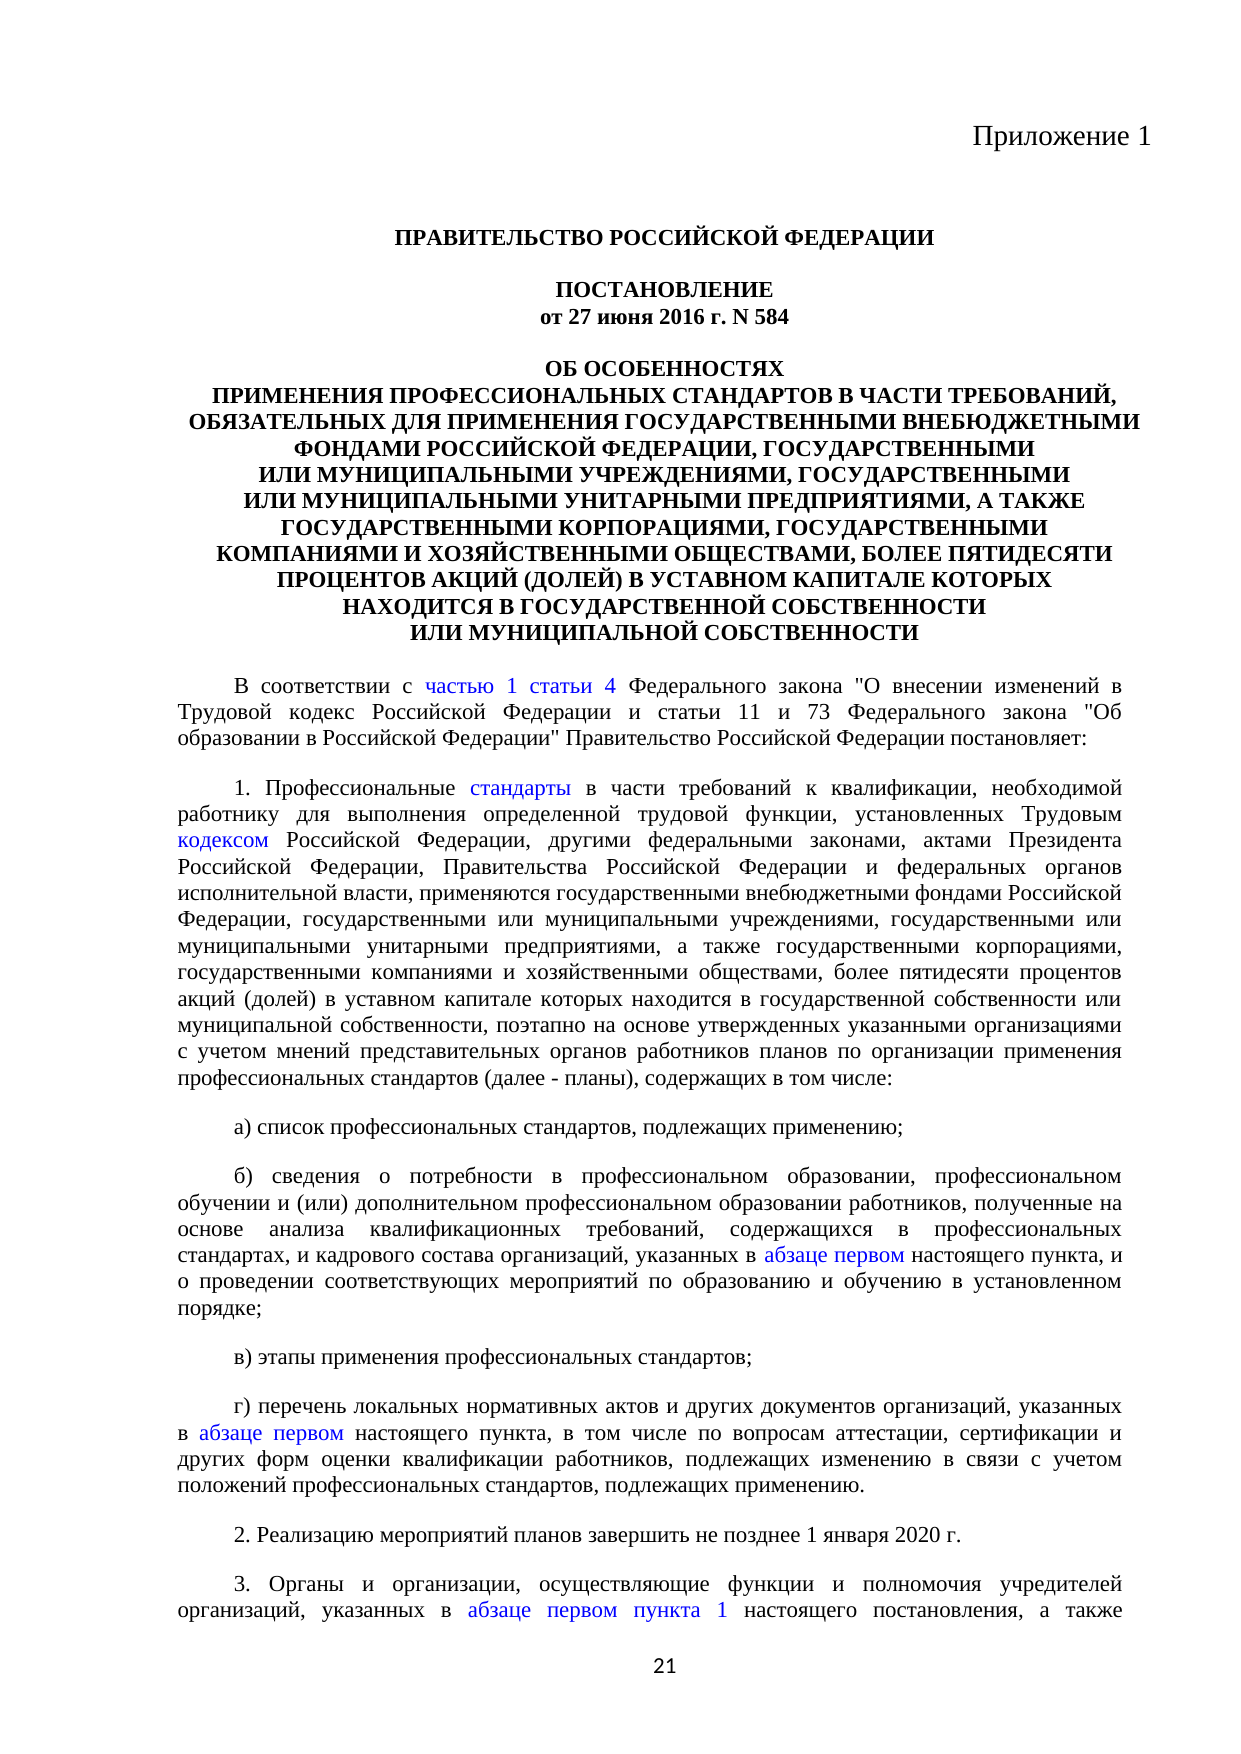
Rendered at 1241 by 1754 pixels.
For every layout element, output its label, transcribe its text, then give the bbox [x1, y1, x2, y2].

title ПРОЦЕНТОВ АКЦИЙ (ДОЛЕЙ) В УСТАВНОМ КАПИТАЛЕ КОТОРЫХ [177, 566, 1152, 593]
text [177, 1570, 1123, 1623]
text г) перечень локальных нормативных актов и других документов организаций, указанных в абзаце первом настоящего пункта, в том числе по вопросам аттестации, сертификации и других форм оценки квалификации работников, подлежащих изменению в связи с учетом положений профессиональных стандартов, подлежащих применению. [177, 1392, 1123, 1498]
text В соответствии с частью 1 статьи 4 Федерального закона "О внесении изменений в Трудовой кодекс Российской Федерации и статьи 11 и 73 Федерального закона "Об образовании в Российской Федерации" Правительство Российской Федерации постановляет: [177, 672, 1123, 751]
title ГОСУДАРСТВЕННЫМИ КОРПОРАЦИЯМИ, ГОСУДАРСТВЕННЫМИ [177, 514, 1152, 540]
text Приложение 1 [177, 118, 1152, 152]
text 1. Профессиональные стандарты в части требований к квалификации, необходимой работнику для выполнения определенной трудовой функции, установленных Трудовым кодексом Российской Федерации, другими федеральными законами, актами Президента Российской Федерации, Правительства Российской Федерации и федеральных органов исполнительной власти, применяются государственными внебюджетными фондами Российской Федерации, государственными или муниципальными учреждениями, государственными или муниципальными унитарными предприятиями, а также государственными корпорациями, государственными компаниями и хозяйственными обществами, более пятидесяти процентов акций (долей) в уставном капитале которых находится в государственной собственности или муниципальной собственности, поэтапно на основе утвержденных указанными организациями с учетом мнений представительных органов работников планов по организации применения профессиональных стандартов (далее - планы), содержащих в том числе: [177, 774, 1123, 1090]
title КОМПАНИЯМИ И ХОЗЯЙСТВЕННЫМИ ОБЩЕСТВАМИ, БОЛЕЕ ПЯТИДЕСЯТИ [177, 540, 1152, 566]
text а) список профессиональных стандартов, подлежащих применению; [177, 1113, 1123, 1139]
title ОБ ОСОБЕННОСТЯХ [177, 356, 1152, 382]
text в) этапы применения профессиональных стандартов; [177, 1343, 1123, 1369]
title ИЛИ МУНИЦИПАЛЬНЫМИ УЧРЕЖДЕНИЯМИ, ГОСУДАРСТВЕННЫМИ [177, 461, 1152, 487]
title ПРИМЕНЕНИЯ ПРОФЕССИОНАЛЬНЫХ СТАНДАРТОВ В ЧАСТИ ТРЕБОВАНИЙ, [177, 382, 1152, 408]
text 2. Реализацию мероприятий планов завершить не позднее 1 января 2020 г. [177, 1521, 1123, 1547]
title ОБЯЗАТЕЛЬНЫХ ДЛЯ ПРИМЕНЕНИЯ ГОСУДАРСТВЕННЫМИ ВНЕБЮДЖЕТНЫМИ [177, 408, 1152, 434]
title ПОСТАНОВЛЕНИЕ [177, 276, 1152, 303]
title ФОНДАМИ РОССИЙСКОЙ ФЕДЕРАЦИИ, ГОСУДАРСТВЕННЫМИ [177, 434, 1152, 461]
title ПРАВИТЕЛЬСТВО РОССИЙСКОЙ ФЕДЕРАЦИИ [177, 224, 1152, 250]
title от 27 июня 2016 г. N 584 [177, 303, 1152, 329]
title ИЛИ МУНИЦИПАЛЬНОЙ СОБСТВЕННОСТИ [177, 619, 1152, 645]
title НАХОДИТСЯ В ГОСУДАРСТВЕННОЙ СОБСТВЕННОСТИ [177, 593, 1152, 619]
text б) сведения о потребности в профессиональном образовании, профессиональном обучении и (или) дополнительном профессиональном образовании работников, полученные на основе анализа квалификационных требований, содержащихся в профессиональных стандартах, и кадрового состава организаций, указанных в абзаце первом настоящего пункта, и о проведении соответствующих мероприятий по образованию и обучению в установленном порядке; [177, 1162, 1123, 1320]
title ИЛИ МУНИЦИПАЛЬНЫМИ УНИТАРНЫМИ ПРЕДПРИЯТИЯМИ, А ТАКЖЕ [177, 487, 1152, 514]
